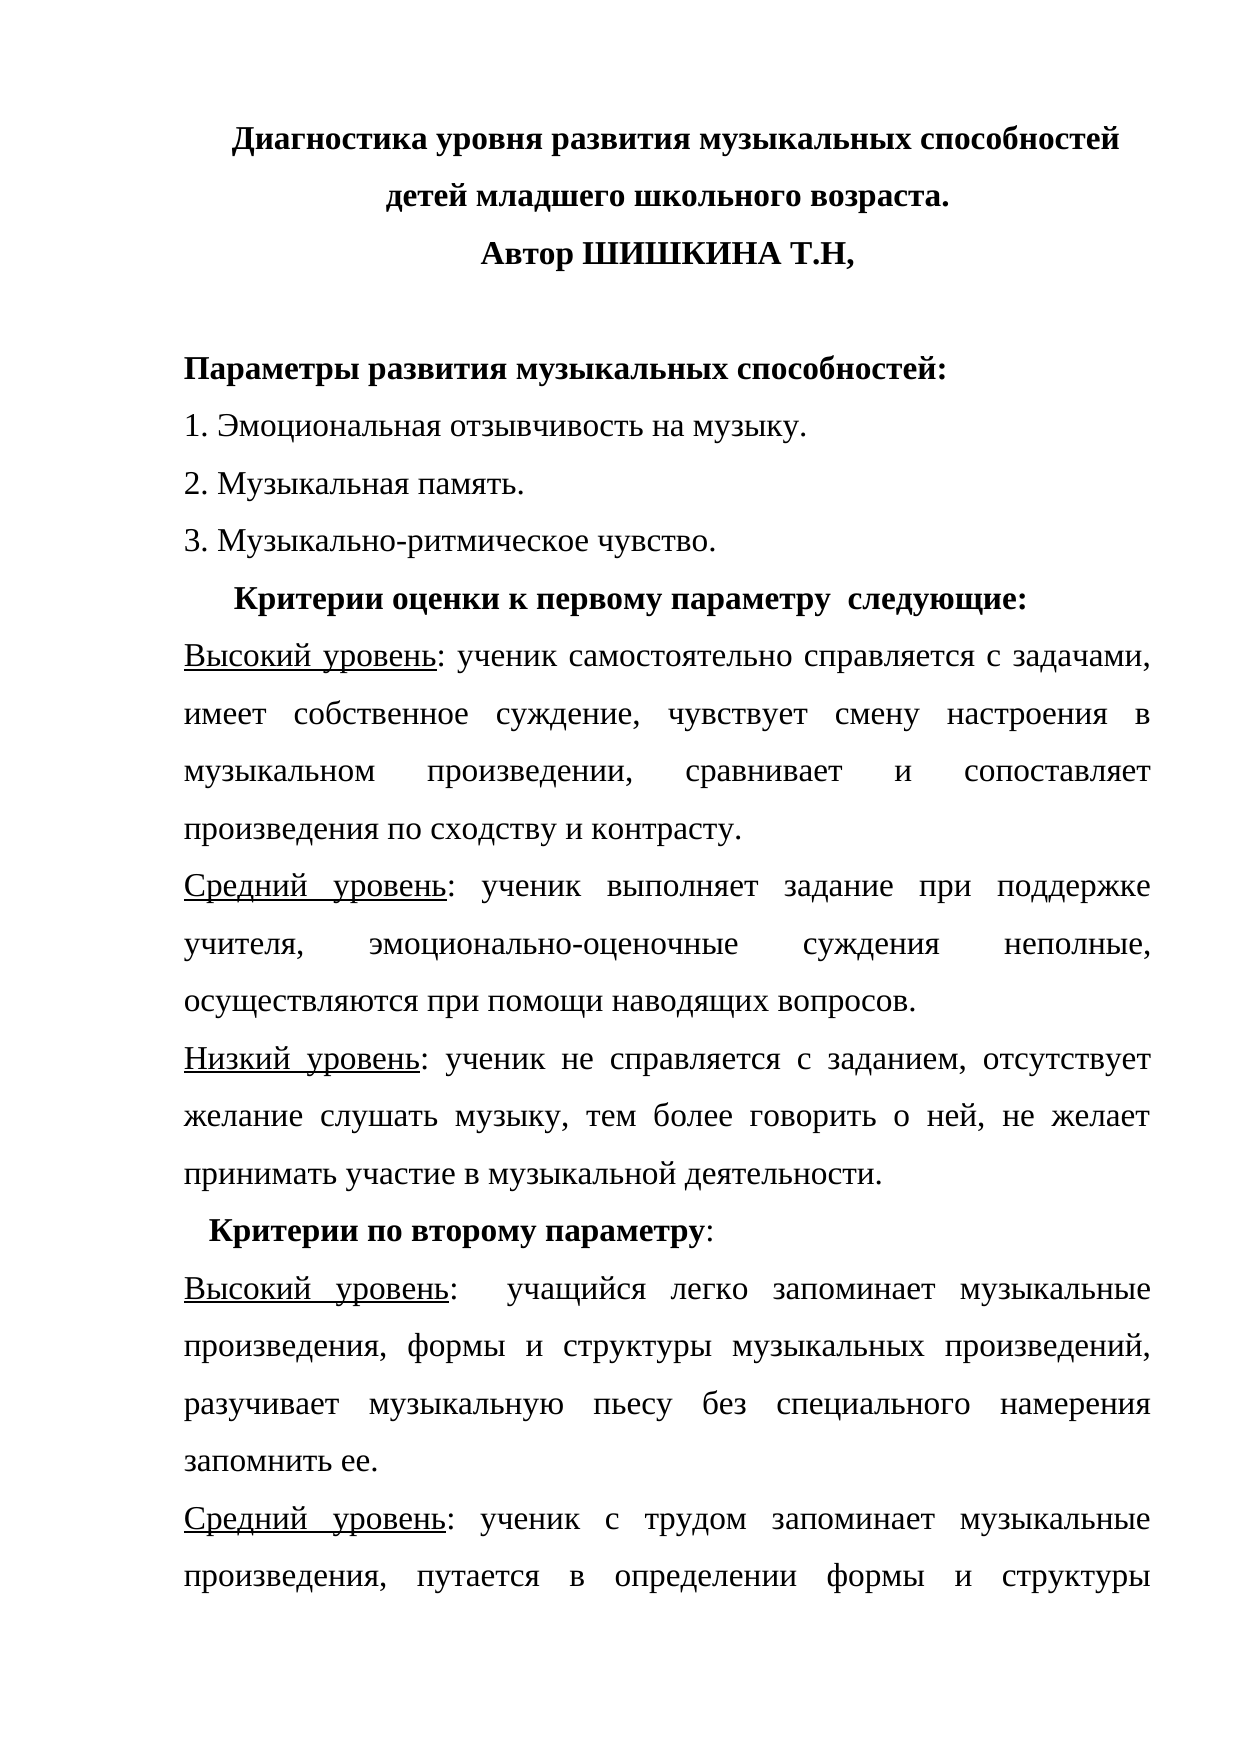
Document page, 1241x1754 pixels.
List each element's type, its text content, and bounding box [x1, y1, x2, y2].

text 1. Эмоциональная отзывчивость на музыку. [183, 406, 1152, 444]
text Высокий уровень: ученик самостоятельно справляется с задачами, имеет собственное суждение, чувствует смену настроения в музыкальном произведении, сравнивает и сопоставляет произведения по сходству и контрасту. [183, 636, 1152, 846]
text Диагностика уровня развития музыкальных способностей детей младшего школьного возраста. [183, 118, 1152, 214]
text 2. Музыкальная память. [183, 463, 1152, 501]
text Высокий уровень: учащийся легко запоминает музыкальные произведения, формы и структуры музыкальных произведений, разучивает музыкальную пьесу без специального намерения запомнить ее. [183, 1268, 1152, 1479]
text Критерии по второму параметру: [183, 1211, 1152, 1249]
text 3. Музыкально-ритмическое чувство. [183, 521, 1152, 559]
text Критерии оценки к первому параметру следующие: [183, 578, 1152, 616]
text Параметры развития музыкальных способностей: [183, 348, 1152, 386]
text Низкий уровень: ученик не справляется с заданием, отсутствует желание слушать музыку, тем более говорить о ней, не желает принимать участие в музыкальной деятельности. [183, 1038, 1152, 1191]
text Средний уровень: ученик выполняет задание при поддержке учителя, эмоционально-оценочные суждения неполные, осуществляются при помощи наводящих вопросов. [183, 866, 1152, 1019]
text Автор ШИШКИНА Т.Н, [183, 233, 1152, 271]
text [183, 1498, 1152, 1594]
